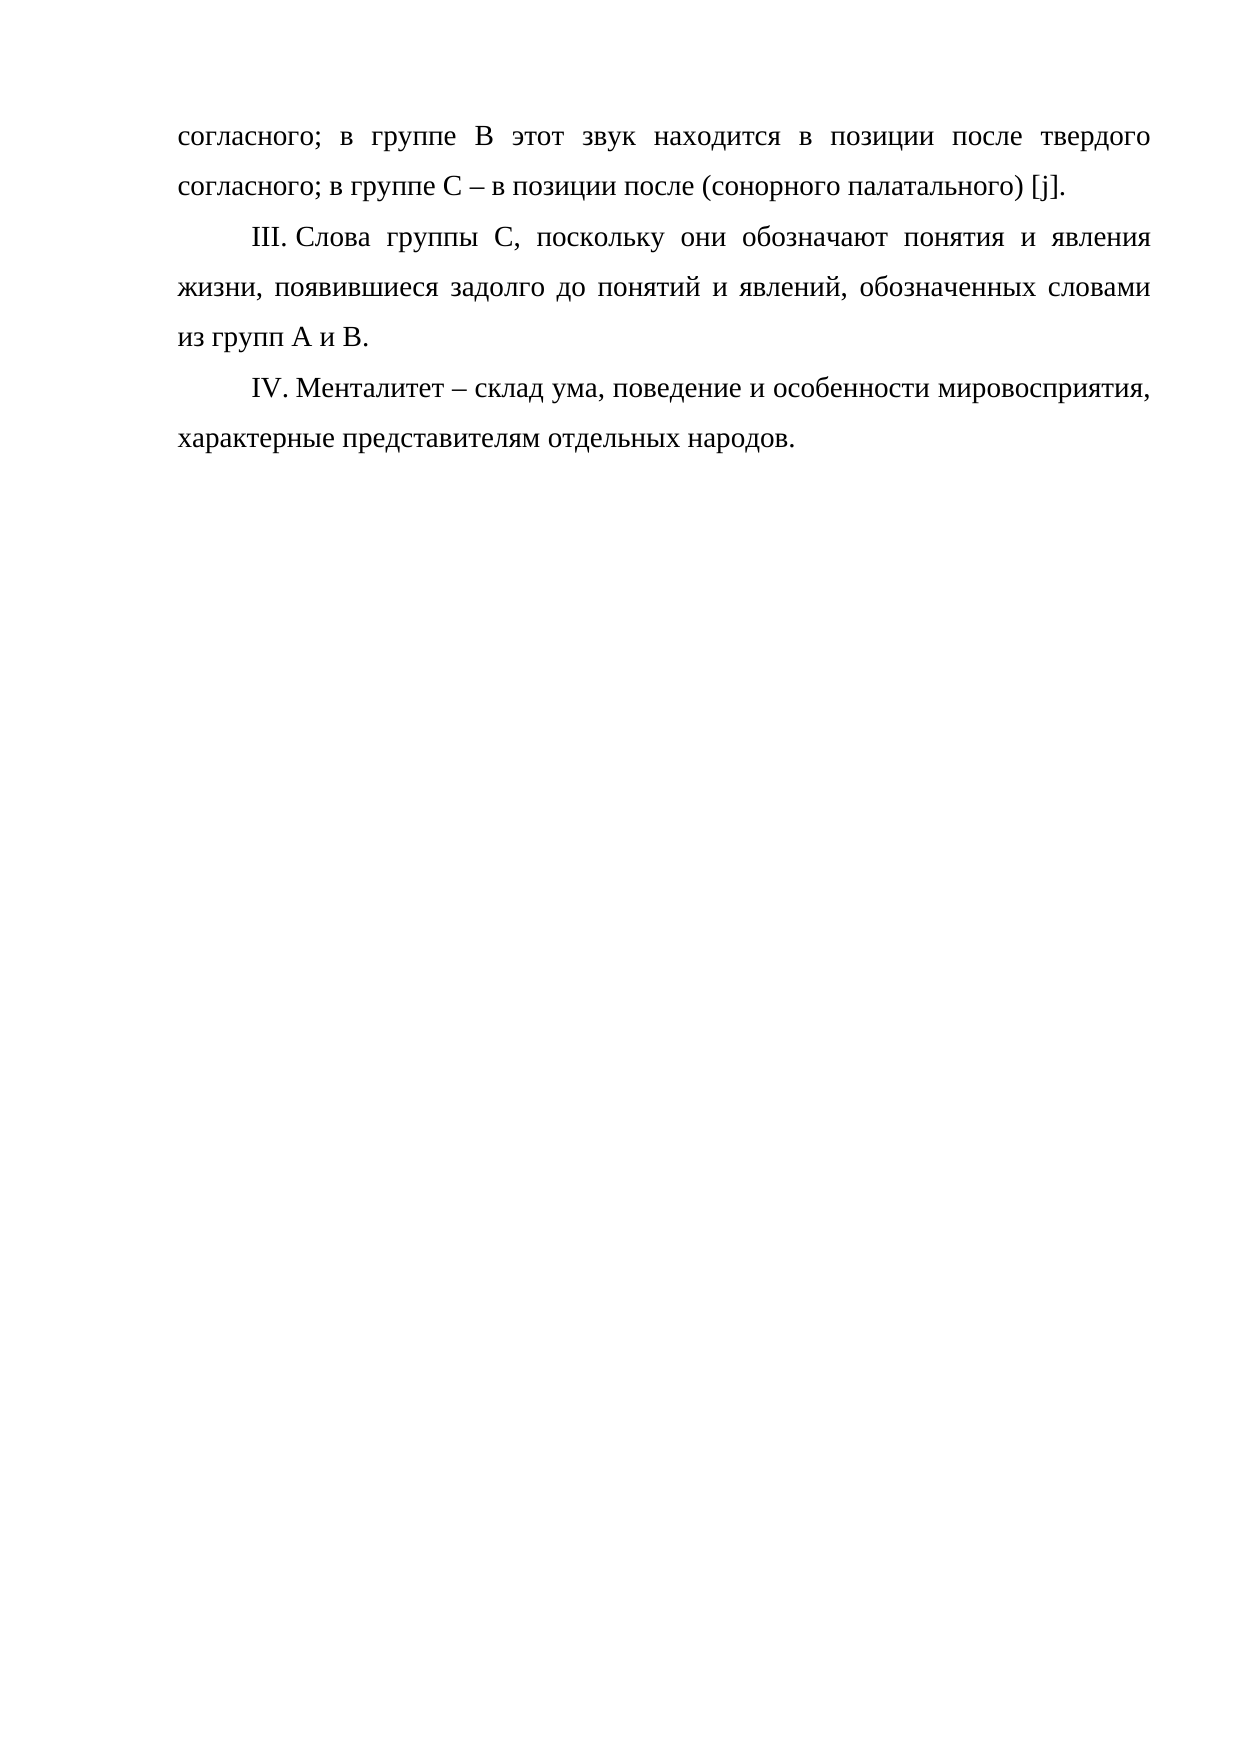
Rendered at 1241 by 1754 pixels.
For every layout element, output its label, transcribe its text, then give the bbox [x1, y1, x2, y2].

list Слова группы С, поскольку они обозначают понятия и явления жизни, появившиеся задолго до понятий и явлений, обозначенных словами из групп А и В. [177, 219, 1152, 353]
list Менталитет – склад ума, поведение и особенности мировосприятия, характерные представителям отдельных народов. [177, 370, 1152, 453]
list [177, 118, 1152, 202]
